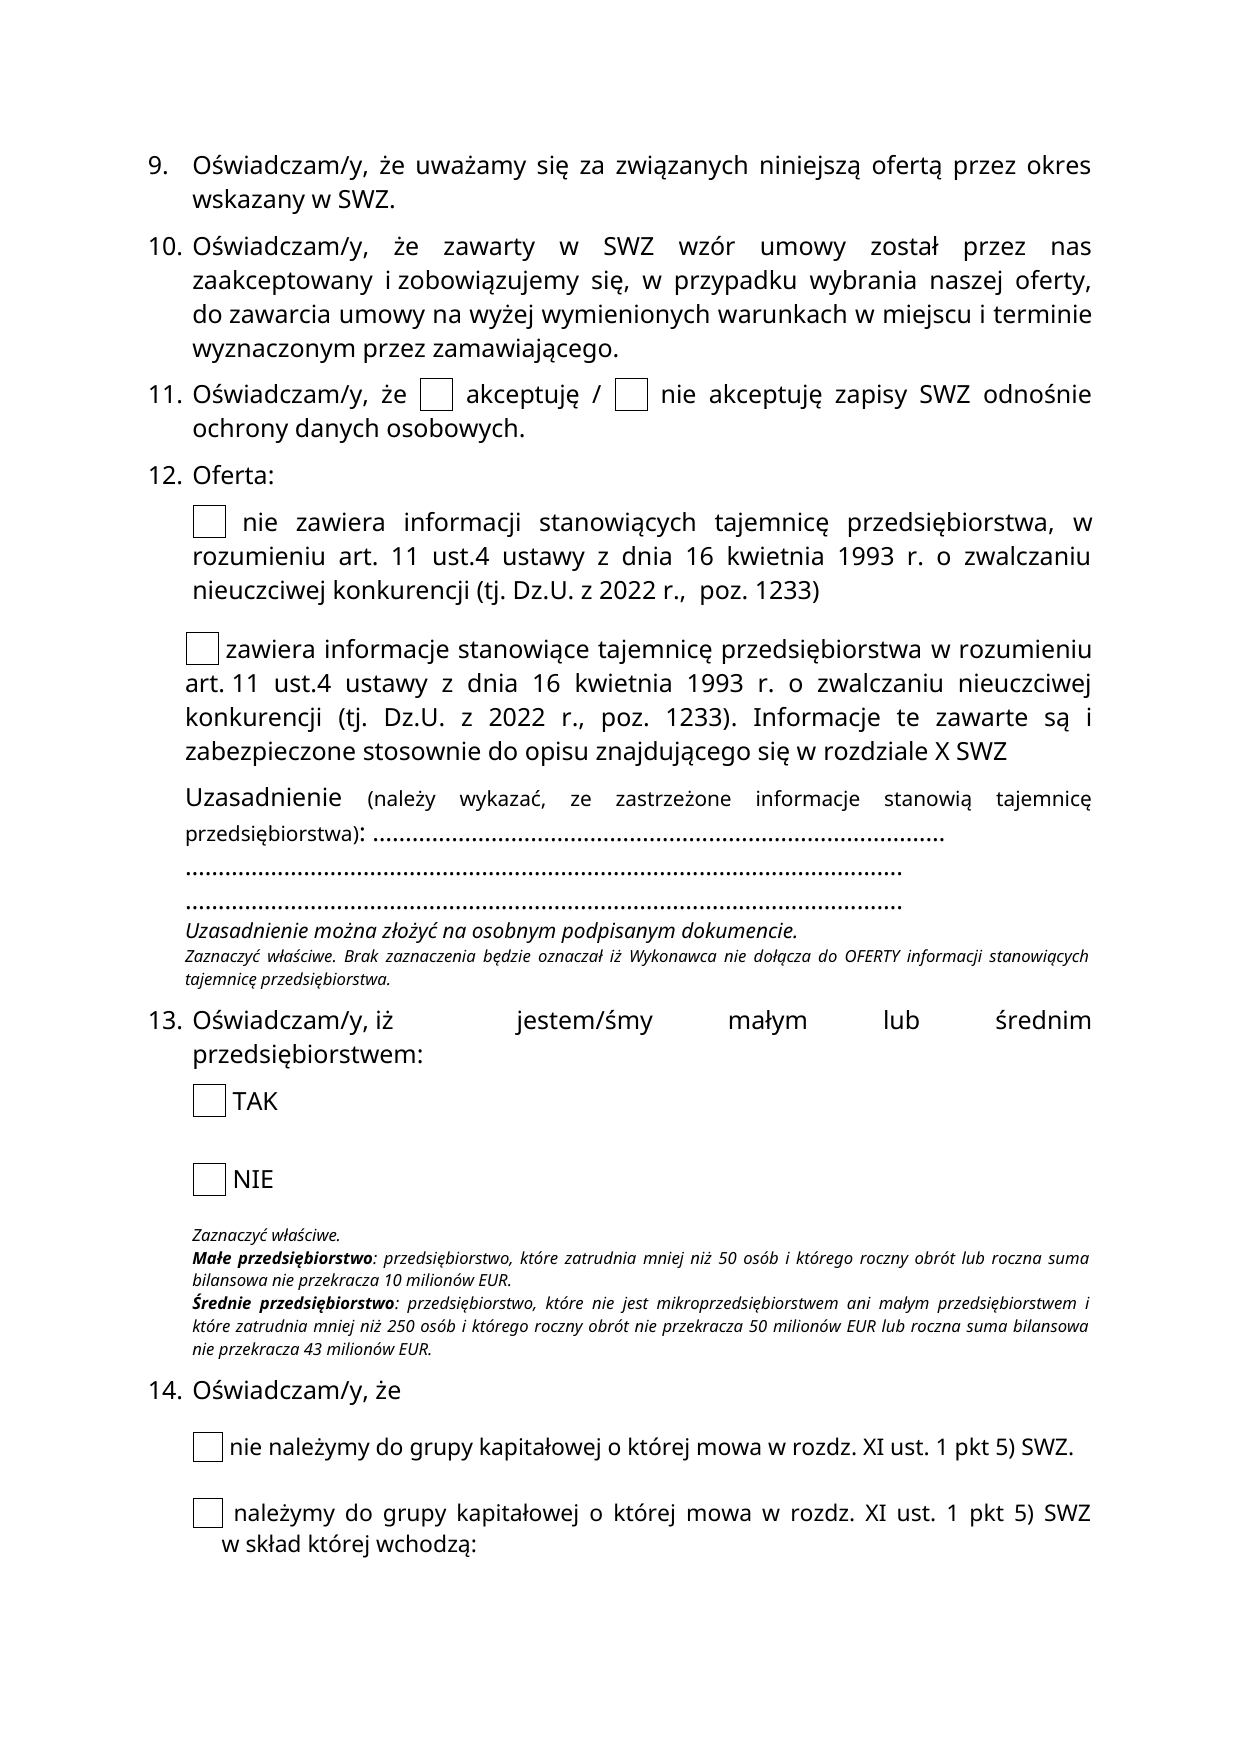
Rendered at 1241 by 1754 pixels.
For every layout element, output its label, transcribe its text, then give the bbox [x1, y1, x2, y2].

list Oferta: [148, 458, 1093, 492]
text Uzasadnienie (należy wykazać, ze zastrzeżone informacje stanowią tajemnicę przedsiębiorstwa): …………………………………………………………………………… [185, 780, 1093, 848]
text Uzasadnienie można złożyć na osobnym podpisanym dokumencie. [185, 916, 1093, 945]
text nie zawiera informacji stanowiących tajemnicę przedsiębiorstwa, w rozumieniu art. 11 ust.4 ustawy z dnia 16 kwietnia 1993 r. o zwalczaniu nieuczciwej konkurencji (tj. Dz.U. z 2022 r., poz. 1233) [192, 504, 1093, 606]
text Małe przedsiębiorstwo: przedsiębiorstwo, które zatrudnia mniej niż 50 osób i którego roczny obrót lub roczna suma bilansowa nie przekracza 10 milionów EUR. [192, 1246, 1093, 1292]
text Zaznaczyć właściwe. [192, 1223, 1093, 1246]
text nie należymy do grupy kapitałowej o której mowa w rozdz. XI ust. 1 pkt 5) SWZ. [229, 1431, 1093, 1463]
text Zaznaczyć właściwe. Brak zaznaczenia będzie oznaczał iż Wykonawca nie dołącza do OFERTY informacji stanowiących tajemnicę przedsiębiorstwa. [185, 945, 1093, 990]
text zawiera informacje stanowiące tajemnicę przedsiębiorstwa w rozumieniu art. 11 ust.4 ustawy z dnia 16 kwietnia 1993 r. o zwalczaniu nieuczciwej konkurencji (tj. Dz.U. z 2022 r., poz. 1233). Informacje te zawarte są i zabezpieczone stosownie do opisu znajdującego się w rozdziale X SWZ [185, 631, 1093, 768]
text należymy do grupy kapitałowej o której mowa w rozdz. XI ust. 1 pkt 5) SWZ w skład której wchodzą: [192, 1497, 1093, 1559]
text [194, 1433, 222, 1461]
list Oświadczam/y, że akceptuję / nie akceptuję zapisy SWZ odnośnie ochrony danych osobowych. [148, 377, 1093, 445]
text ………………………………………………………………………………………………. [185, 848, 1093, 882]
text Średnie przedsiębiorstwo: przedsiębiorstwo, które nie jest mikroprzedsiębiorstwem ani małym przedsiębiorstwem i które zatrudnia mniej niż 250 osób i którego roczny obrót nie przekracza 50 milionów EUR lub roczna suma bilansowa nie przekracza 43 milionów EUR. [192, 1292, 1093, 1360]
text ………………………………………………………………………………………………. [185, 882, 1093, 916]
list Oświadczam/y, że uważamy się za związanych niniejszą ofertą przez okres wskazany w SWZ. [148, 148, 1093, 216]
list Oświadczam/y, że zawarty w SWZ wzór umowy został przez nas zaakceptowany i zobowiązujemy się, w przypadku wybrania naszej oferty, do zawarcia umowy na wyżej wymienionych warunkach w miejscu i terminie wyznaczonym przez zamawiającego. [148, 228, 1093, 364]
text TAK [192, 1083, 1093, 1117]
list Oświadczam/y, że [148, 1372, 1093, 1406]
text NIE [192, 1162, 1093, 1196]
list Oświadczam/y, iż jestem/śmy małym lub średnim przedsiębiorstwem: [148, 1003, 1093, 1071]
